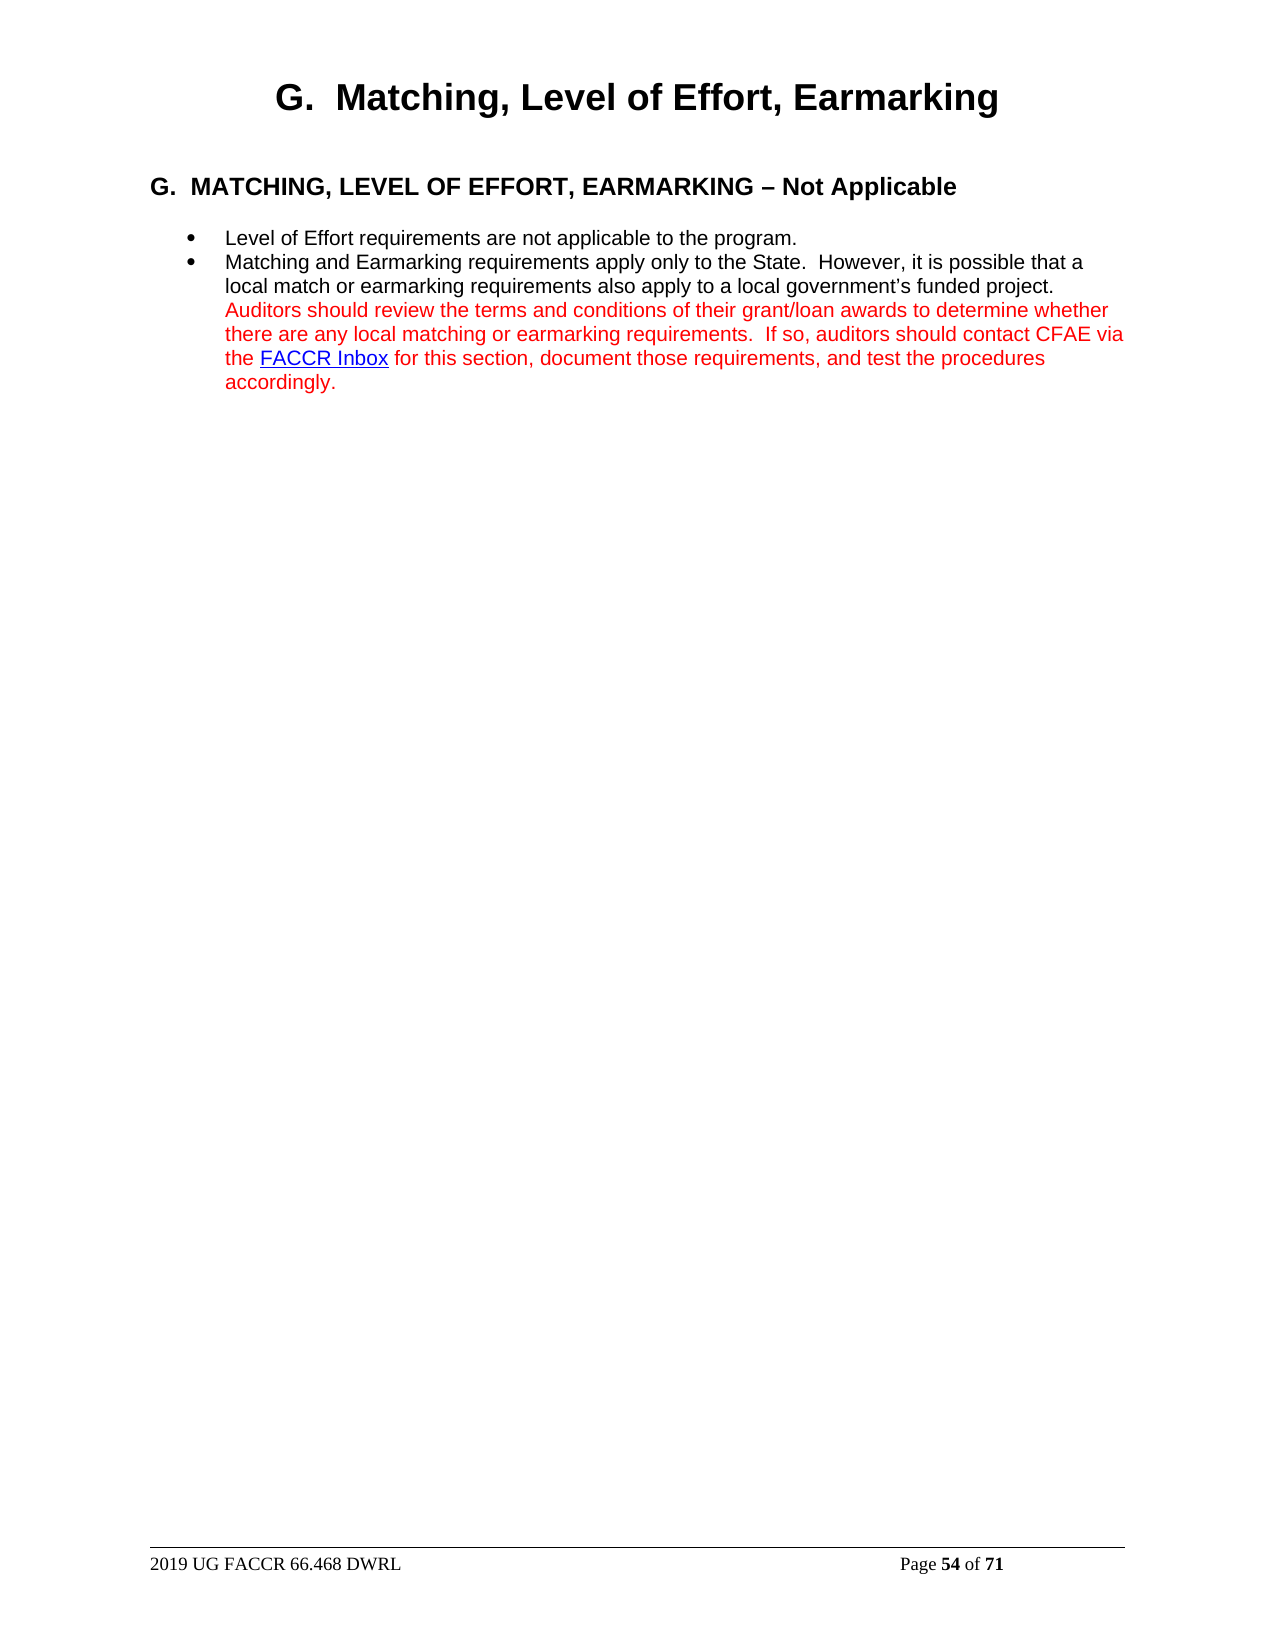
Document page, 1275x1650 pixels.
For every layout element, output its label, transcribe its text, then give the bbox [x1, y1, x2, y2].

list Level of Effort requirements are not applicable to the program. [187, 226, 1125, 250]
subtitle G. MATCHING, LEVEL OF EFFORT, EARMARKING – Not Applicable [150, 172, 1125, 201]
list Matching and Earmarking requirements apply only to the State. However, it is possible that a local match or earmarking requirements also apply to a local government’s funded project. Auditors should review the terms and conditions of their grant/loan awards to determine whether there are any local matching or earmarking requirements. If so, auditors should contact CFAE via the FACCR Inbox for this section, document those requirements, and test the procedures accordingly. [187, 250, 1125, 393]
